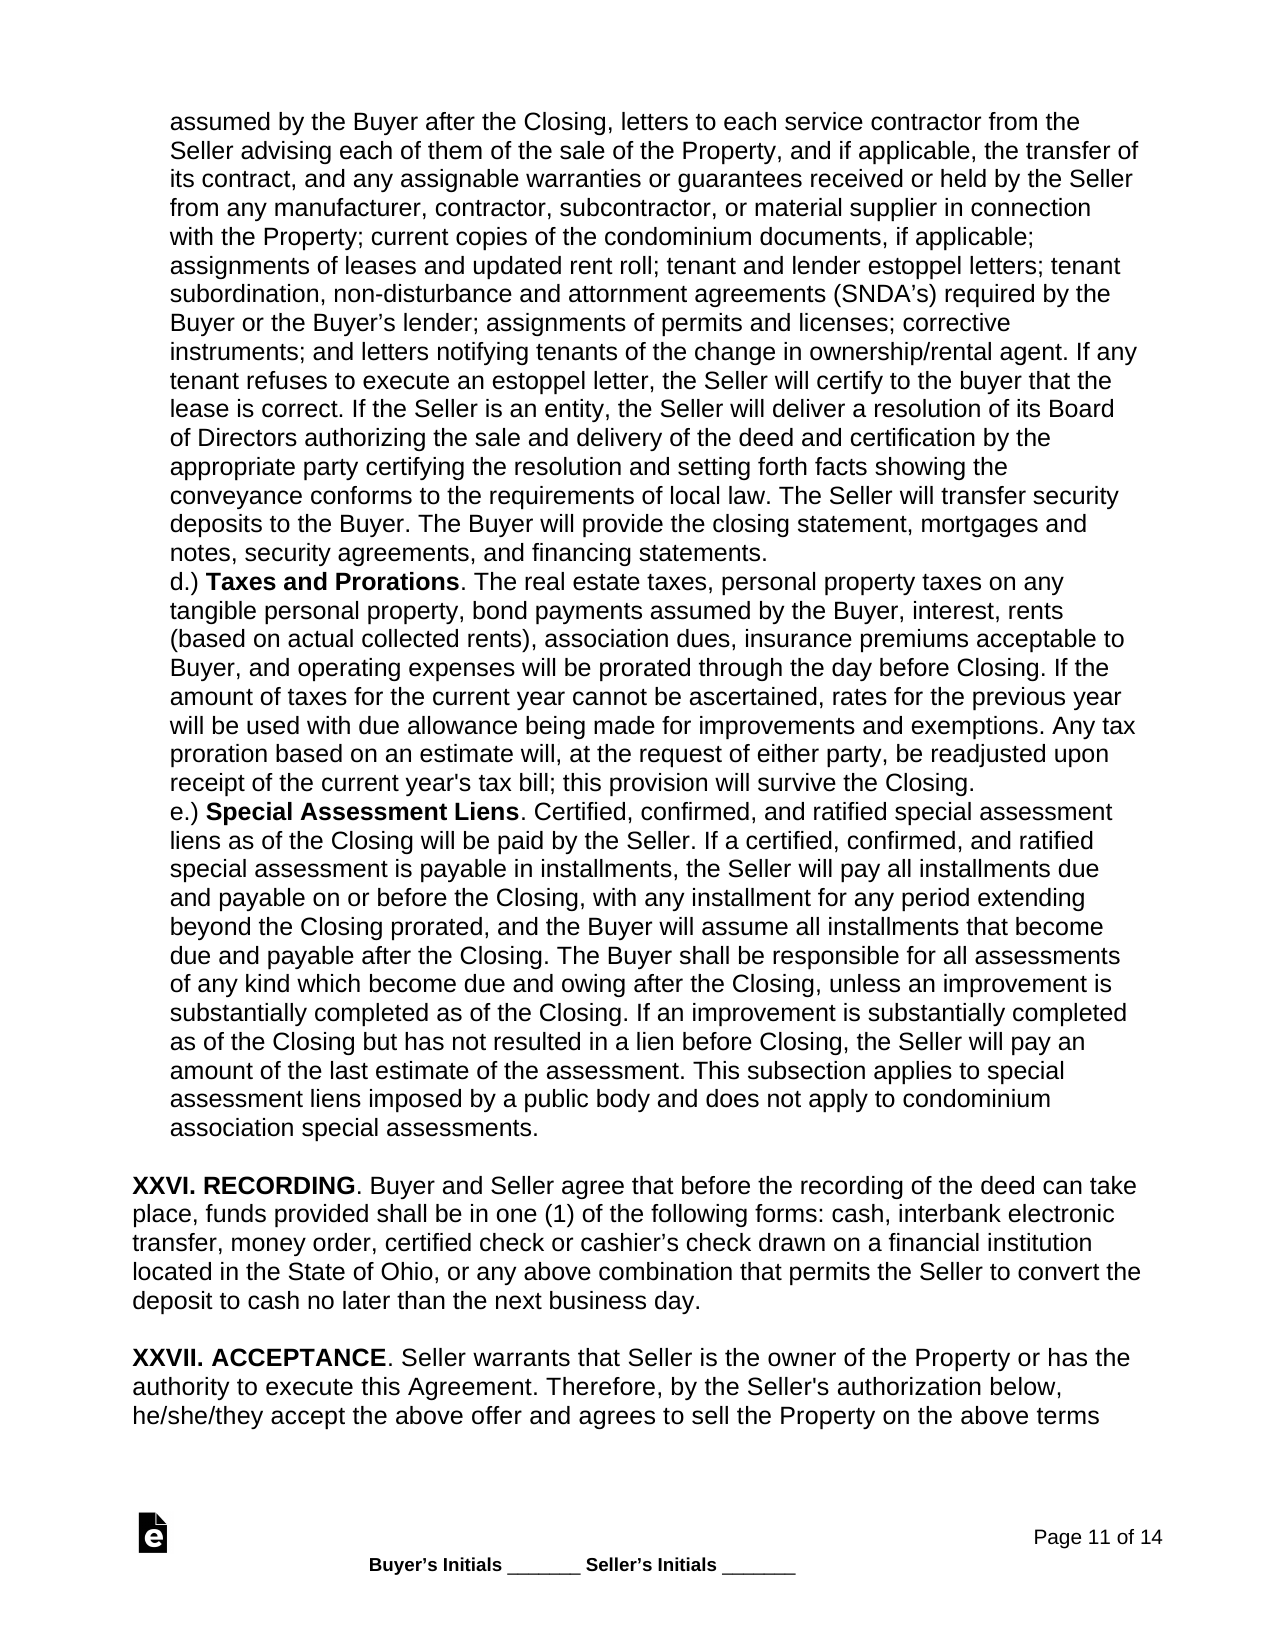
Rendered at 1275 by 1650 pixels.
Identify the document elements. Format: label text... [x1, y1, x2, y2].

text d.) Taxes and Prorations. The real estate taxes, personal property taxes on any tangible personal property, bond payments assumed by the Buyer, interest, rents (based on actual collected rents), association dues, insurance premiums acceptable to Buyer, and operating expenses will be prorated through the day before Closing. If the amount of taxes for the current year cannot be ascertained, rates for the previous year will be used with due allowance being made for improvements and exemptions. Any tax proration based on an estimate will, at the request of either party, be readjusted upon receipt of the current year's tax bill; this provision will survive the Closing. [169, 567, 1143, 797]
text e.) Special Assessment Liens. Certified, confirmed, and ratified special assessment liens as of the Closing will be paid by the Seller. If a certified, confirmed, and ratified special assessment is payable in installments, the Seller will pay all installments due and payable on or before the Closing, with any installment for any period extending beyond the Closing prorated, and the Buyer will assume all installments that become due and payable after the Closing. The Buyer shall be responsible for all assessments of any kind which become due and owing after the Closing, unless an improvement is substantially completed as of the Closing. If an improvement is substantially completed as of the Closing but has not resulted in a lien before Closing, the Seller will pay an amount of the last estimate of the assessment. This subsection applies to special assessment liens imposed by a public body and does not apply to condominium association special assessments. [169, 797, 1143, 1142]
text XXVI. RECORDING. Buyer and Seller agree that before the recording of the deed can take place, funds provided shall be in one (1) of the following forms: cash, interbank electronic transfer, money order, certified check or cashier’s check drawn on a financial institution located in the State of Ohio, or any above combination that permits the Seller to convert the deposit to cash no later than the next business day. [132, 1171, 1143, 1314]
picture [132, 1511, 174, 1554]
